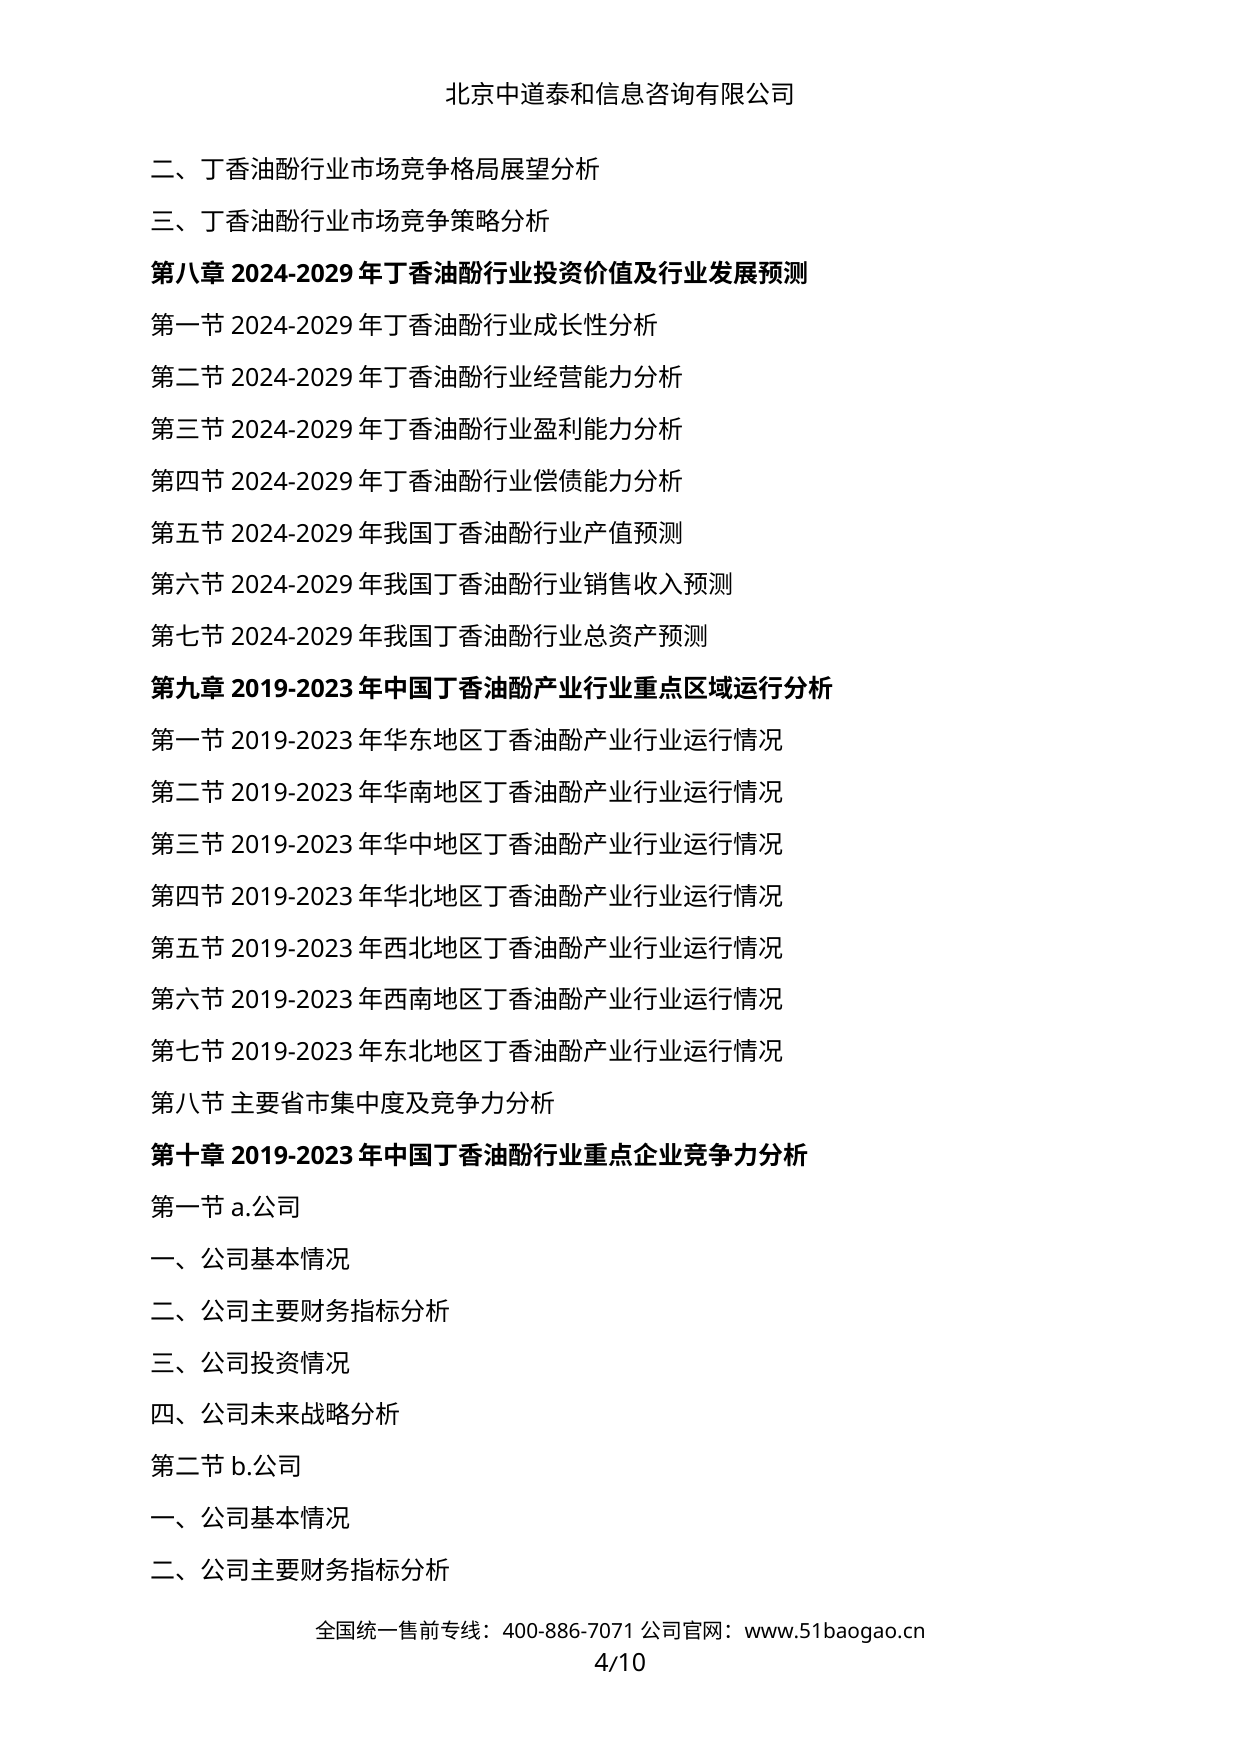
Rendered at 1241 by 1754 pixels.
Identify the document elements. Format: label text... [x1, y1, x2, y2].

text 三、公司投资情况 [150, 1343, 1090, 1379]
text 第四节 2019-2023年华北地区丁香油酚产业行业运行情况 [150, 876, 1090, 912]
text 第三节 2024-2029年丁香油酚行业盈利能力分析 [150, 409, 1090, 446]
text 第十章 2019-2023年中国丁香油酚行业重点企业竞争力分析 [150, 1136, 1090, 1172]
text 三、丁香油酚行业市场竞争策略分析 [150, 202, 1090, 238]
text 一、公司基本情况 [150, 1239, 1090, 1276]
text 第四节 2024-2029年丁香油酚行业偿债能力分析 [150, 461, 1090, 497]
text 第一节 2024-2029年丁香油酚行业成长性分析 [150, 306, 1090, 342]
text 第九章 2019-2023年中国丁香油酚产业行业重点区域运行分析 [150, 669, 1090, 705]
text 二、公司主要财务指标分析 [150, 1551, 1090, 1587]
text 第七节 2019-2023年东北地区丁香油酚产业行业运行情况 [150, 1032, 1090, 1068]
text 第六节 2019-2023年西南地区丁香油酚产业行业运行情况 [150, 980, 1090, 1016]
text 一、公司基本情况 [150, 1499, 1090, 1535]
text 第一节 a.公司 [150, 1187, 1090, 1224]
text 第二节 b.公司 [150, 1447, 1090, 1483]
text 第二节 2024-2029年丁香油酚行业经营能力分析 [150, 357, 1090, 394]
text 第一节 2019-2023年华东地区丁香油酚产业行业运行情况 [150, 721, 1090, 757]
text 第七节 2024-2029年我国丁香油酚行业总资产预测 [150, 617, 1090, 653]
text 第三节 2019-2023年华中地区丁香油酚产业行业运行情况 [150, 824, 1090, 861]
text 第五节 2024-2029年我国丁香油酚行业产值预测 [150, 513, 1090, 549]
text 第二节 2019-2023年华南地区丁香油酚产业行业运行情况 [150, 772, 1090, 809]
text 第八章 2024-2029年丁香油酚行业投资价值及行业发展预测 [150, 254, 1090, 290]
text 第五节 2019-2023年西北地区丁香油酚产业行业运行情况 [150, 928, 1090, 964]
text 二、公司主要财务指标分析 [150, 1291, 1090, 1327]
text 二、丁香油酚行业市场竞争格局展望分析 [150, 150, 1090, 186]
text 第八节 主要省市集中度及竞争力分析 [150, 1084, 1090, 1120]
text 四、公司未来战略分析 [150, 1395, 1090, 1431]
text 第六节 2024-2029年我国丁香油酚行业销售收入预测 [150, 565, 1090, 601]
